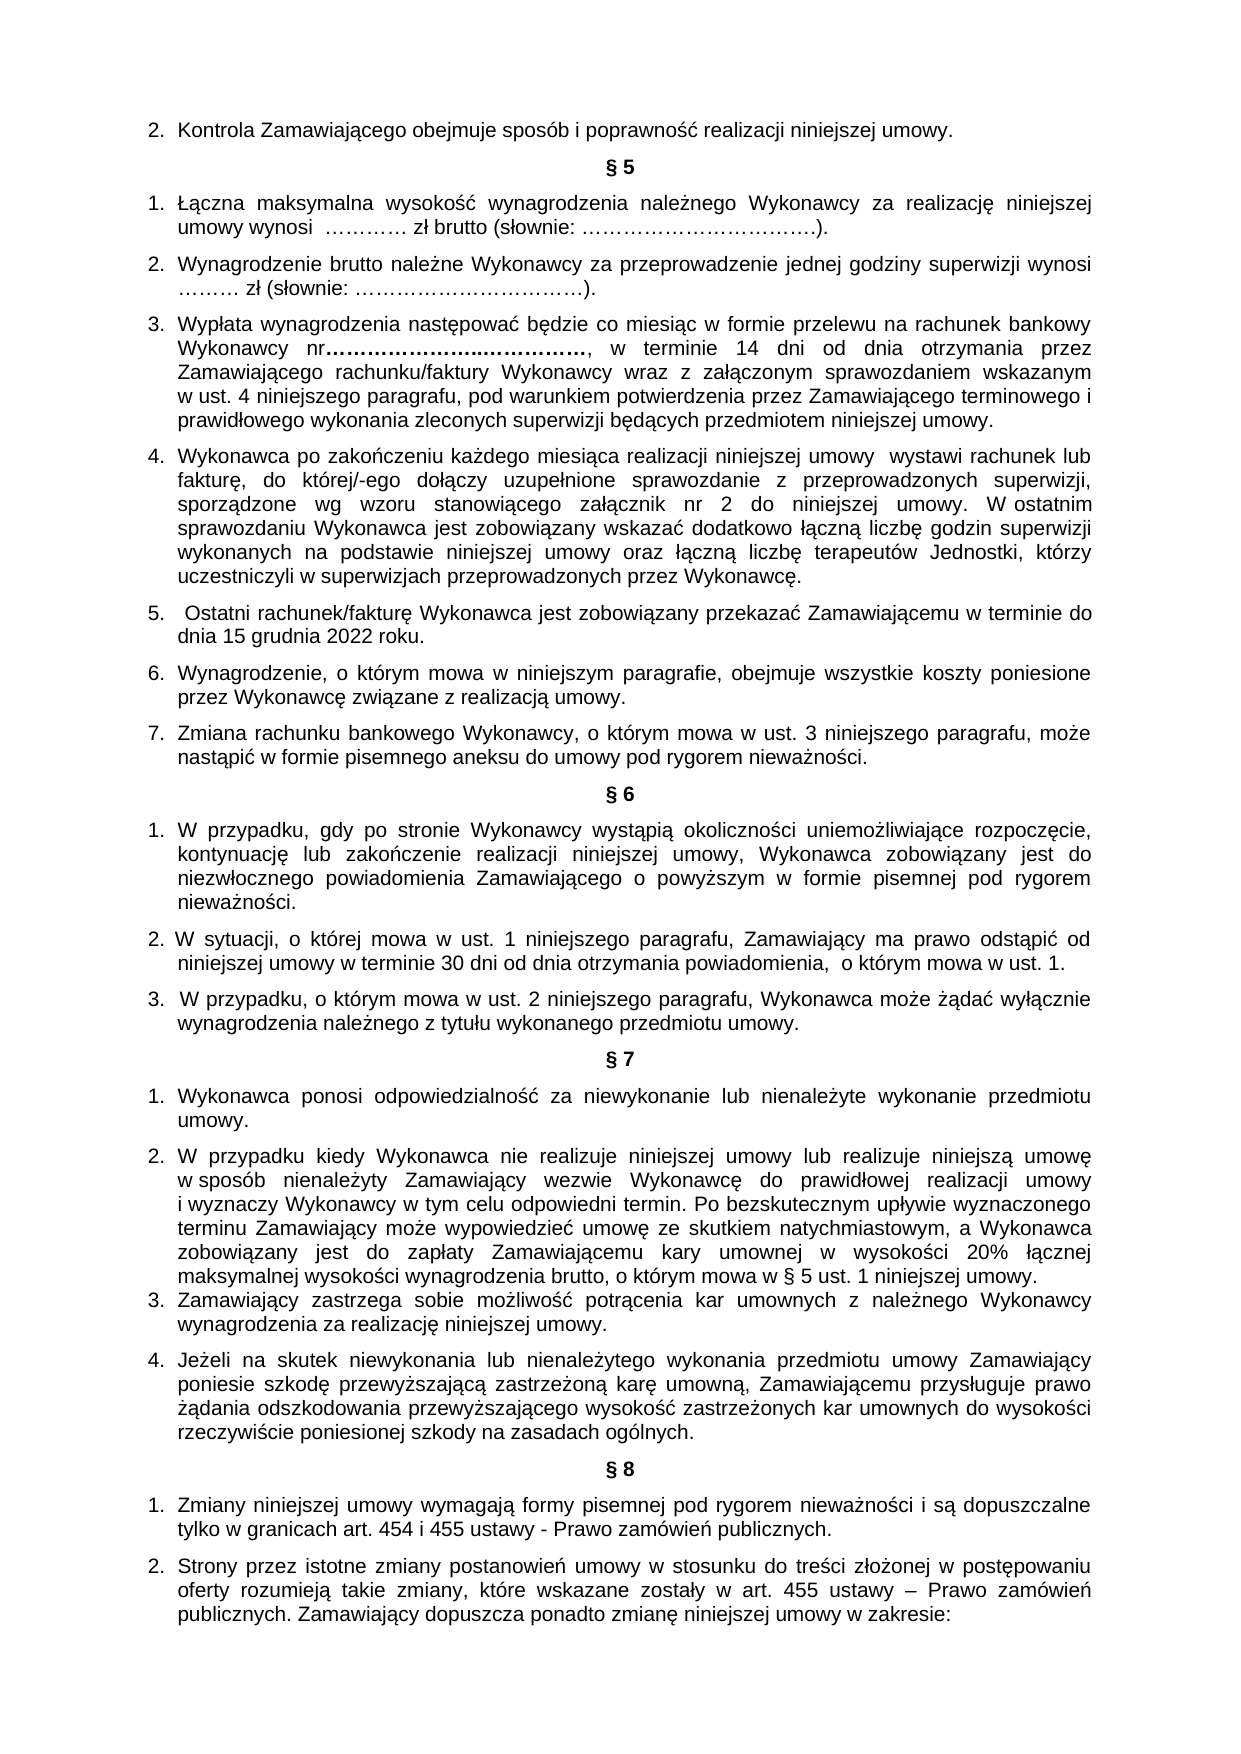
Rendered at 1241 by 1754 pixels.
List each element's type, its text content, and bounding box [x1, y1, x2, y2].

list Wynagrodzenie brutto należne Wykonawcy za przeprowadzenie jednej godziny superwizji wynosi ……… zł (słownie: ……………………………). [148, 251, 1092, 299]
list Łączna maksymalna wysokość wynagrodzenia należnego Wykonawcy za realizację niniejszej umowy wynosi ………… zł brutto (słownie: …………………………….). [148, 191, 1092, 239]
text 2. W sytuacji, o której mowa w ust. 1 niniejszego paragrafu, Zamawiający ma prawo odstąpić od niniejszej umowy w terminie 30 dni od dnia otrzymania powiadomienia, o którym mowa w ust. 1. [148, 926, 1092, 974]
text § 7 [148, 1047, 1092, 1071]
text § 6 [148, 782, 1092, 806]
list Zmiany niniejszej umowy wymagają formy pisemnej pod rygorem nieważności i są dopuszczalne tylko w granicach art. 454 i 455 ustawy - Prawo zamówień publicznych. [148, 1493, 1092, 1541]
list Jeżeli na skutek niewykonania lub nienależytego wykonania przedmiotu umowy Zamawiający poniesie szkodę przewyższającą zastrzeżoną karę umowną, Zamawiającemu przysługuje prawo żądania odszkodowania przewyższającego wysokość zastrzeżonych kar umownych do wysokości rzeczywiście poniesionej szkody na zasadach ogólnych. [148, 1348, 1092, 1444]
list Ostatni rachunek/fakturę Wykonawca jest zobowiązany przekazać Zamawiającemu w terminie do dnia 15 grudnia 2022 roku. [148, 600, 1092, 648]
list Wypłata wynagrodzenia następować będzie co miesiąc w formie przelewu na rachunek bankowy Wykonawcy nr…………………..……………, w terminie 14 dni od dnia otrzymania przez Zamawiającego rachunku/faktury Wykonawcy wraz z załączonym sprawozdaniem wskazanym w ust. 4 niniejszego paragrafu, pod warunkiem potwierdzenia przez Zamawiającego terminowego i prawidłowego wykonania zleconych superwizji będących przedmiotem niniejszej umowy. [148, 312, 1092, 432]
list Wykonawca po zakończeniu każdego miesiąca realizacji niniejszej umowy wystawi rachunek lub fakturę, do której/-ego dołączy uzupełnione sprawozdanie z przeprowadzonych superwizji, sporządzone wg wzoru stanowiącego załącznik nr 2 do niniejszej umowy. W ostatnim sprawozdaniu Wykonawca jest zobowiązany wskazać dodatkowo łączną liczbę godzin superwizji wykonanych na podstawie niniejszej umowy oraz łączną liczbę terapeutów Jednostki, którzy uczestniczyli w superwizjach przeprowadzonych przez Wykonawcę. [148, 444, 1092, 588]
list W przypadku, gdy po stronie Wykonawcy wystąpią okoliczności uniemożliwiające rozpoczęcie, kontynuację lub zakończenie realizacji niniejszej umowy, Wykonawca zobowiązany jest do niezwłocznego powiadomienia Zamawiającego o powyższym w formie pisemnej pod rygorem nieważności. [148, 818, 1092, 914]
text § 8 [148, 1457, 1092, 1481]
text § 5 [148, 154, 1092, 178]
list Kontrola Zamawiającego obejmuje sposób i poprawność realizacji niniejszej umowy. [148, 118, 1092, 142]
list Wynagrodzenie, o którym mowa w niniejszym paragrafie, obejmuje wszystkie koszty poniesione przez Wykonawcę związane z realizacją umowy. [148, 661, 1092, 709]
list Zamawiający zastrzega sobie możliwość potrącenia kar umownych z należnego Wykonawcy wynagrodzenia za realizację niniejszej umowy. [148, 1288, 1092, 1336]
list Strony przez istotne zmiany postanowień umowy w stosunku do treści złożonej w postępowaniu oferty rozumieją takie zmiany, które wskazane zostały w art. 455 ustawy – Prawo zamówień publicznych. Zamawiający dopuszcza ponadto zmianę niniejszej umowy w zakresie: [148, 1553, 1092, 1625]
list W przypadku kiedy Wykonawca nie realizuje niniejszej umowy lub realizuje niniejszą umowę w sposób nienależyty Zamawiający wezwie Wykonawcę do prawidłowej realizacji umowy i wyznaczy Wykonawcy w tym celu odpowiedni termin. Po bezskutecznym upływie wyznaczonego terminu Zamawiający może wypowiedzieć umowę ze skutkiem natychmiastowym, a Wykonawca zobowiązany jest do zapłaty Zamawiającemu kary umownej w wysokości 20% łącznej maksymalnej wysokości wynagrodzenia brutto, o którym mowa w § 5 ust. 1 niniejszej umowy. [148, 1144, 1092, 1288]
text 3. W przypadku, o którym mowa w ust. 2 niniejszego paragrafu, Wykonawca może żądać wyłącznie wynagrodzenia należnego z tytułu wykonanego przedmiotu umowy. [148, 987, 1092, 1035]
list Wykonawca ponosi odpowiedzialność za niewykonanie lub nienależyte wykonanie przedmiotu umowy. [148, 1084, 1092, 1132]
list Zmiana rachunku bankowego Wykonawcy, o którym mowa w ust. 3 niniejszego paragrafu, może nastąpić w formie pisemnego aneksu do umowy pod rygorem nieważności. [148, 721, 1092, 769]
